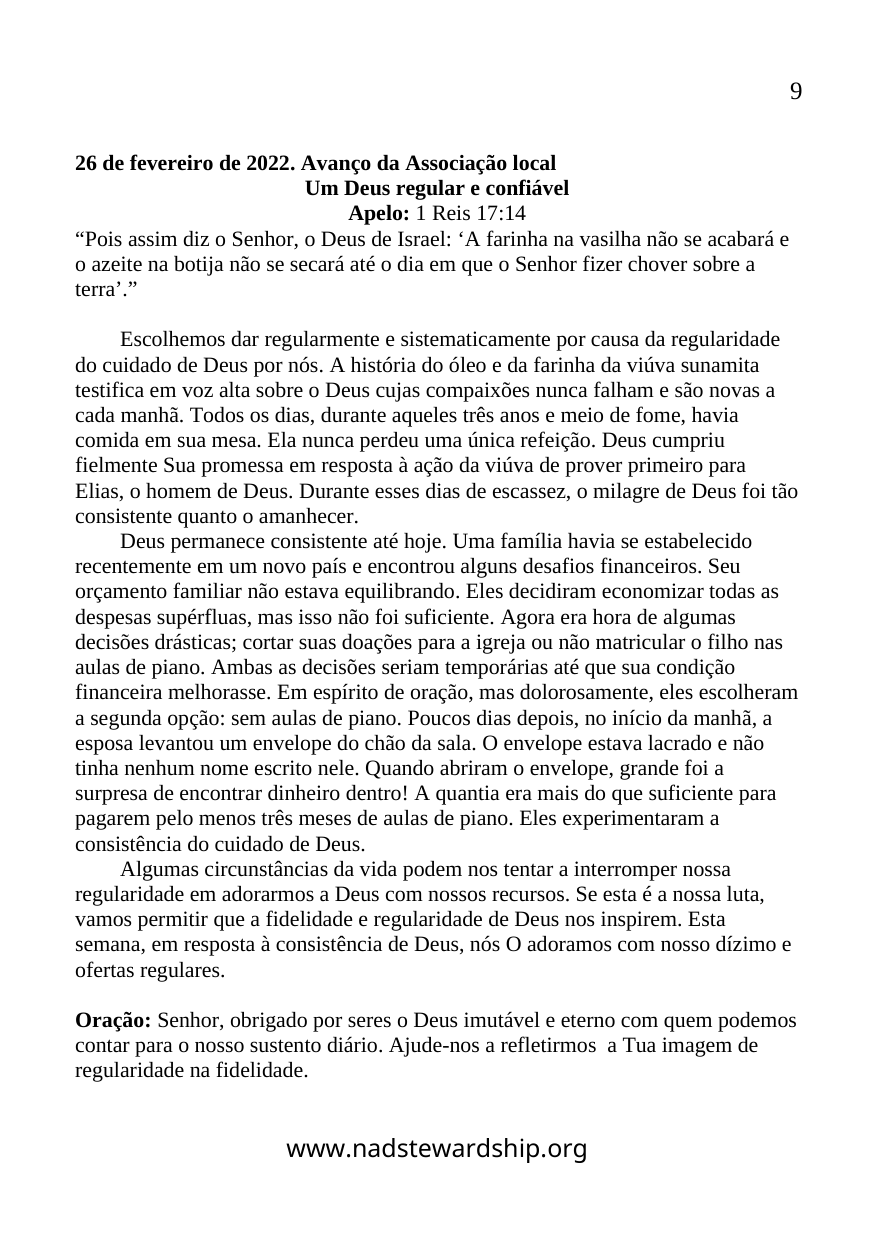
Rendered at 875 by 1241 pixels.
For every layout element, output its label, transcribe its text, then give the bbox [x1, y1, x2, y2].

text Oração: Senhor, obrigado por seres o Deus imutável e eterno com quem podemos contar para o nosso sustento diário. Ajude-nos a refletirmos a Tua imagem de regularidade na fidelidade. [75, 1007, 799, 1083]
text 26 de fevereiro de 2022. Avanço da Associação local [75, 150, 799, 175]
text Algumas circunstâncias da vida podem nos tentar a interromper nossa regularidade em adorarmos a Deus com nossos recursos. Se esta é a nossa luta, vamos permitir que a fidelidade e regularidade de Deus nos inspirem. Esta semana, em resposta à consistência de Deus, nós O adoramos com nosso dízimo e ofertas regulares. [75, 856, 799, 982]
text Escolhemos dar regularmente e sistematicamente por causa da regularidade do cuidado de Deus por nós. A história do óleo e da farinha da viúva sunamita testifica em voz alta sobre o Deus cujas compaixões nunca falham e são novas a cada manhã. Todos os dias, durante aqueles três anos e meio de fome, havia comida em sua mesa. Ela nunca perdeu uma única refeição. Deus cumpriu fielmente Sua promessa em resposta à ação da viúva de prover primeiro para Elias, o homem de Deus. Durante esses dias de escassez, o milagre de Deus foi tão consistente quanto o amanhecer. [75, 326, 799, 528]
text Deus permanece consistente até hoje. Uma família havia se estabelecido recentemente em um novo país e encontrou alguns desafios financeiros. Seu orçamento familiar não estava equilibrando. Eles decidiram economizar todas as despesas supérfluas, mas isso não foi suficiente. Agora era hora de algumas decisões drásticas; cortar suas doações para a igreja ou não matricular o filho nas aulas de piano. Ambas as decisões seriam temporárias até que sua condição financeira melhorasse. Em espírito de oração, mas dolorosamente, eles escolheram a segunda opção: sem aulas de piano. Poucos dias depois, no início da manhã, a esposa levantou um envelope do chão da sala. O envelope estava lacrado e não tinha nenhum nome escrito nele. Quando abriram o envelope, grande foi a surpresa de encontrar dinheiro dentro! A quantia era mais do que suficiente para pagarem pelo menos três meses de aulas de piano. Eles experimentaram a consistência do cuidado de Deus. [75, 528, 799, 856]
text Um Deus regular e confiável [75, 175, 799, 200]
text Apelo: 1 Reis 17:14 [75, 200, 799, 226]
text “Pois assim diz o Senhor, o Deus de Israel: ‘A farinha na vasilha não se acabará e o azeite na botija não se secará até o dia em que o Senhor fizer chover sobre a terra’.” [75, 226, 799, 301]
